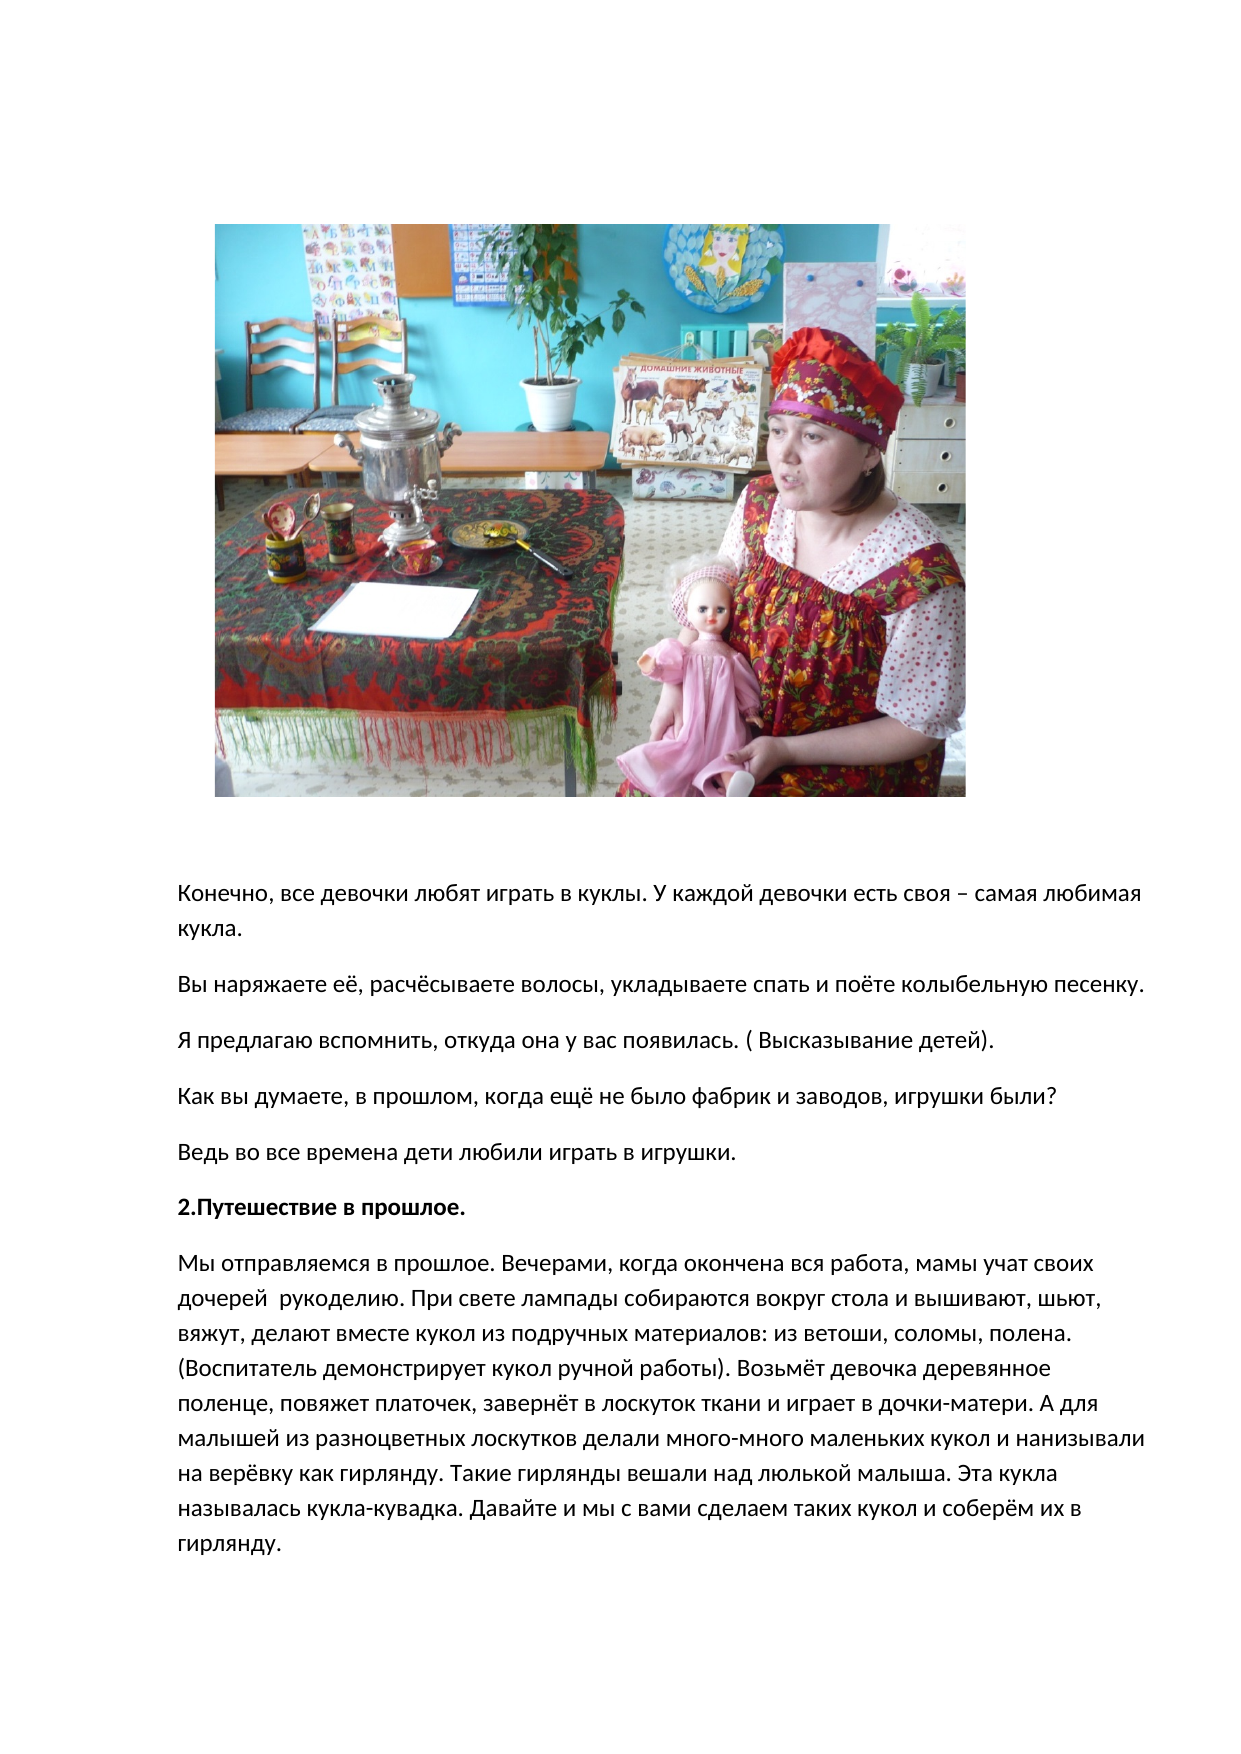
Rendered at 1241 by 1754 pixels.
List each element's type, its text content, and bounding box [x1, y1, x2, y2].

text 2.Путешествие в прошлое. [177, 1192, 1152, 1222]
text Ведь во все времена дети любили играть в игрушки. [177, 1136, 1152, 1166]
text Как вы думаете, в прошлом, когда ещё не было фабрик и заводов, игрушки были? [177, 1080, 1152, 1110]
text Я предлагаю вспомнить, откуда она у вас появилась. ( Высказывание детей). [177, 1024, 1152, 1054]
picture [214, 224, 966, 797]
text Вы наряжаете её, расчёсываете волосы, укладываете спать и поёте колыбельную песенку. [177, 968, 1152, 999]
text Конечно, все девочки любят играть в куклы. У каждой девочки есть своя – самая любимая кукла. [177, 877, 1152, 943]
text Мы отправляемся в прошлое. Вечерами, когда окончена вся работа, мамы учат своих дочерей рукоделию. При свете лампады собираются вокруг стола и вышивают, шьют, вяжут, делают вместе кукол из подручных материалов: из ветоши, соломы, полена. (Воспитатель демонстрирует кукол ручной работы). Возьмёт девочка деревянное поленце, повяжет платочек, завернёт в лоскуток ткани и играет в дочки-матери. А для малышей из разноцветных лоскутков делали много-много маленьких кукол и нанизывали на верёвку как гирлянду. Такие гирлянды вешали над люлькой малыша. Эта кукла называлась кукла-кувадка. Давайте и мы с вами сделаем таких кукол и соберём их в гирлянду. [177, 1247, 1152, 1558]
